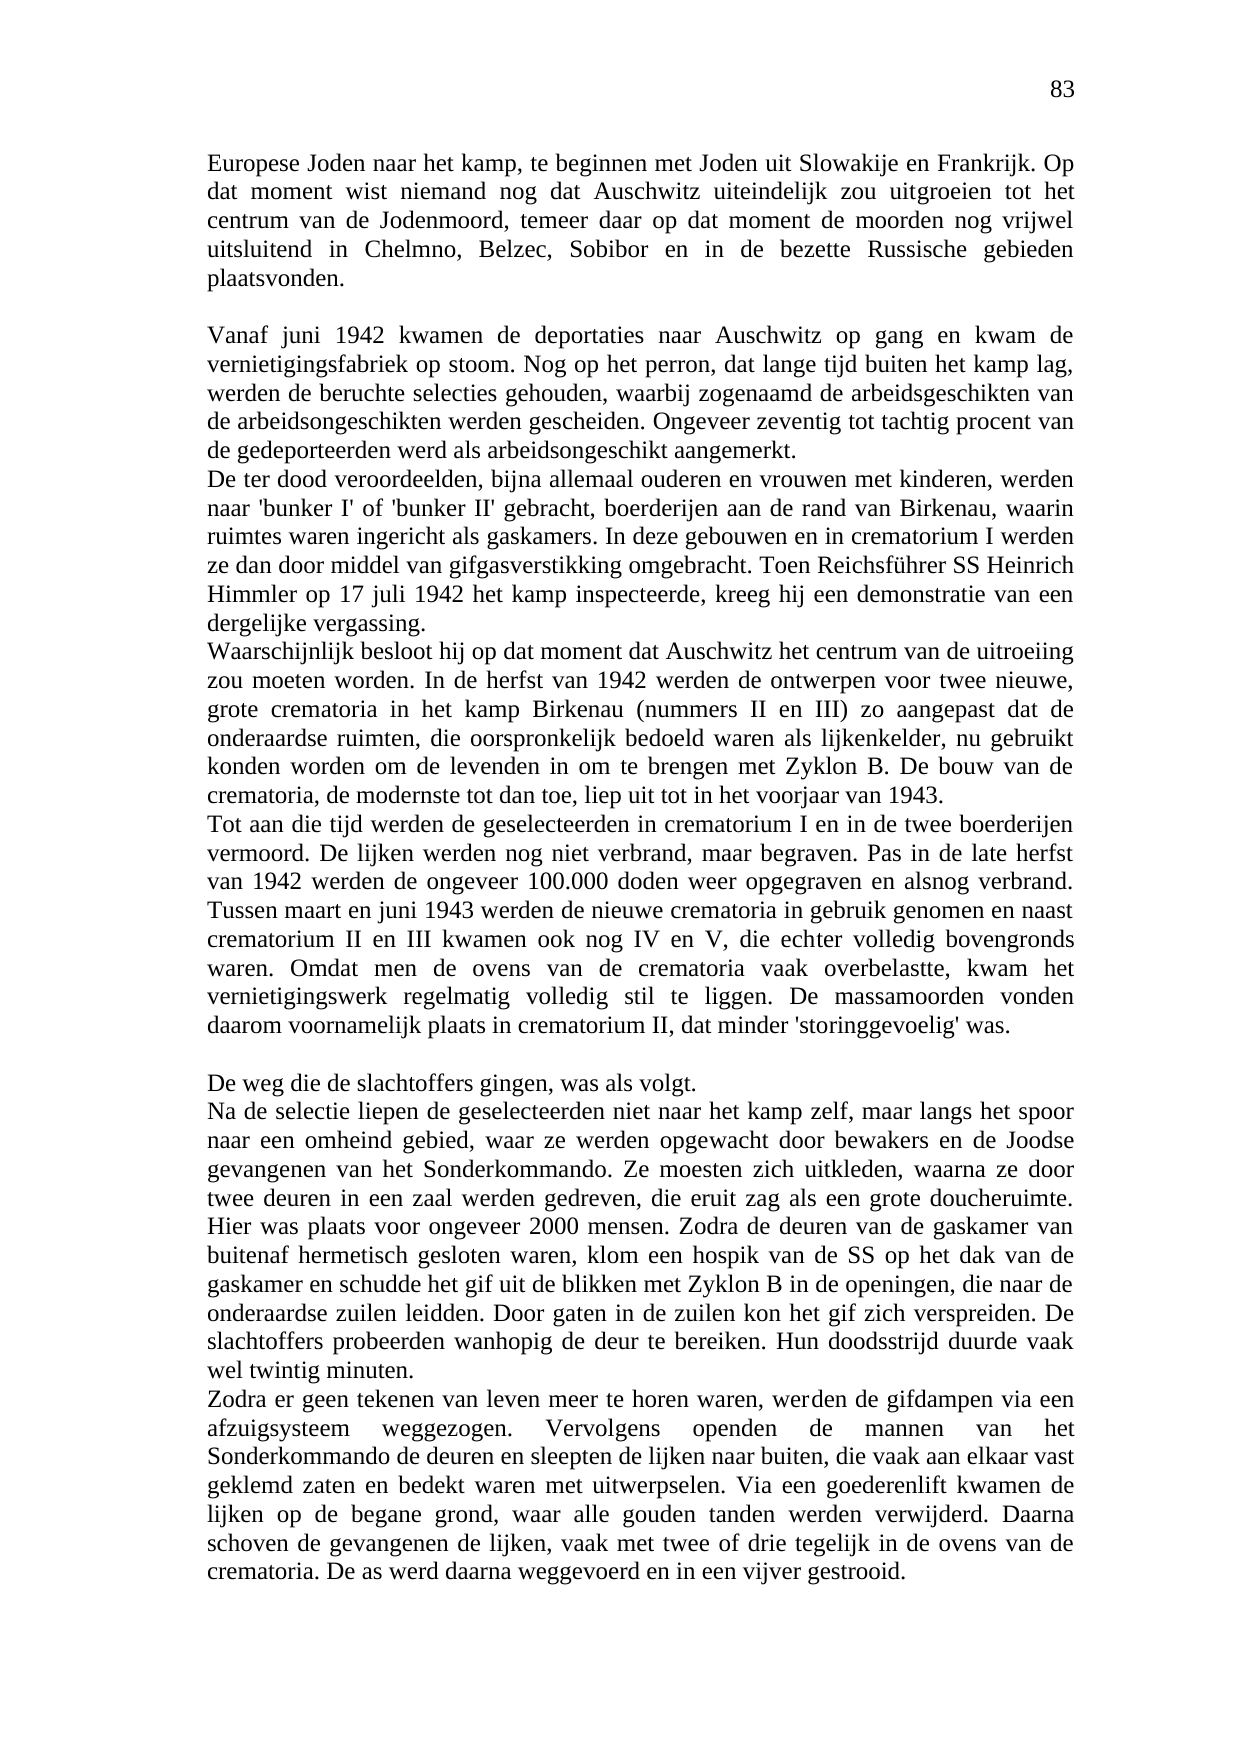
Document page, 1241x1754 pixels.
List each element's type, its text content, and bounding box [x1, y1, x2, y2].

text Waarschijnlijk besloot hij op dat moment dat Auschwitz het centrum van de uitroeiing zou moeten worden. In de herfst van 1942 werden de ontwerpen voor twee nieuwe, grote crematoria in het kamp Birkenau (nummers II en III) zo aangepast dat de onderaardse ruimten, die oorspronkelijk bedoeld waren als lijkenkelder, nu gebruikt konden worden om de levenden in om te brengen met Zyklon B. De bouw van de crematoria, de modernste tot dan toe, liep uit tot in het voorjaar van 1943. [207, 636, 1075, 809]
text Tot aan die tijd werden de geselecteerden in crematorium I en in de twee boerderijen vermoord. De lijken werden nog niet verbrand, maar begraven. Pas in de late herfst van 1942 werden de ongeveer 100.000 doden weer opgegraven en alsnog verbrand. Tussen maart en juni 1943 werden de nieuwe crematoria in gebruik genomen en naast crematorium II en III kwamen ook nog IV en V, die echter volledig bovengronds waren. Omdat men de ovens van de crematoria vaak overbelastte, kwam het vernietigingswerk regelmatig volledig stil te liggen. De massamoorden vonden daarom voornamelijk plaats in crematorium II, dat minder 'storinggevoelig' was. [207, 809, 1075, 1039]
text Na de selectie liepen de geselecteerden niet naar het kamp zelf, maar langs het spoor naar een omheind gebied, waar ze werden opgewacht door bewakers en de Joodse gevangenen van het Sonderkommando. Ze moesten zich uitkleden, waarna ze door twee deuren in een zaal werden gedreven, die eruit zag als een grote doucheruimte. Hier was plaats voor ongeveer 2000 mensen. Zodra de deuren van de gaskamer van buitenaf hermetisch gesloten waren, klom een hospik van de SS op het dak van de gaskamer en schudde het gif uit de blikken met Zyklon B in de openingen, die naar de onderaardse zuilen leidden. Door gaten in de zuilen kon het gif zich verspreiden. De slachtoffers probeerden wanhopig de deur te bereiken. Hun doodsstrijd duurde vaak wel twintig minuten. [207, 1096, 1075, 1384]
text De weg die de slachtoffers gingen, was als volgt. [207, 1068, 1075, 1096]
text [207, 148, 1075, 291]
text De ter dood veroordeelden, bijna allemaal ouderen en vrouwen met kinderen, werden naar 'bunker I' of 'bunker II' gebracht, boerderijen aan de rand van Birkenau, waarin ruimtes waren ingericht als gaskamers. In deze gebouwen en in crematorium I werden ze dan door middel van gifgasverstikking omgebracht. Toen Reichsführer SS Heinrich Himmler op 17 juli 1942 het kamp inspecteerde, kreeg hij een demonstratie van een dergelijke vergassing. [207, 464, 1075, 636]
text Vanaf juni 1942 kwamen de deportaties naar Auschwitz op gang en kwam de vernietigingsfabriek op stoom. Nog op het perron, dat lange tijd buiten het kamp lag, werden de beruchte selecties gehouden, waarbij zogenaamd de arbeidsgeschikten van de arbeidsongeschikten werden gescheiden. Ongeveer zeventig tot tachtig procent van de gedeporteerden werd als arbeidsongeschikt aangemerkt. [207, 320, 1075, 464]
text Zodra er geen tekenen van leven meer te horen waren, werden de gifdampen via een afzuigsysteem weggezogen. Vervolgens openden de mannen van het Sonderkommando de deuren en sleepten de lijken naar buiten, die vaak aan elkaar vast geklemd zaten en bedekt waren met uitwerpselen. Via een goederenlift kwamen de lijken op de begane grond, waar alle gouden tanden werden verwijderd. Daarna schoven de gevangenen de lijken, vaak met twee of drie tegelijk in de ovens van de crematoria. De as werd daarna weggevoerd en in een vijver gestrooid. [207, 1384, 1075, 1585]
